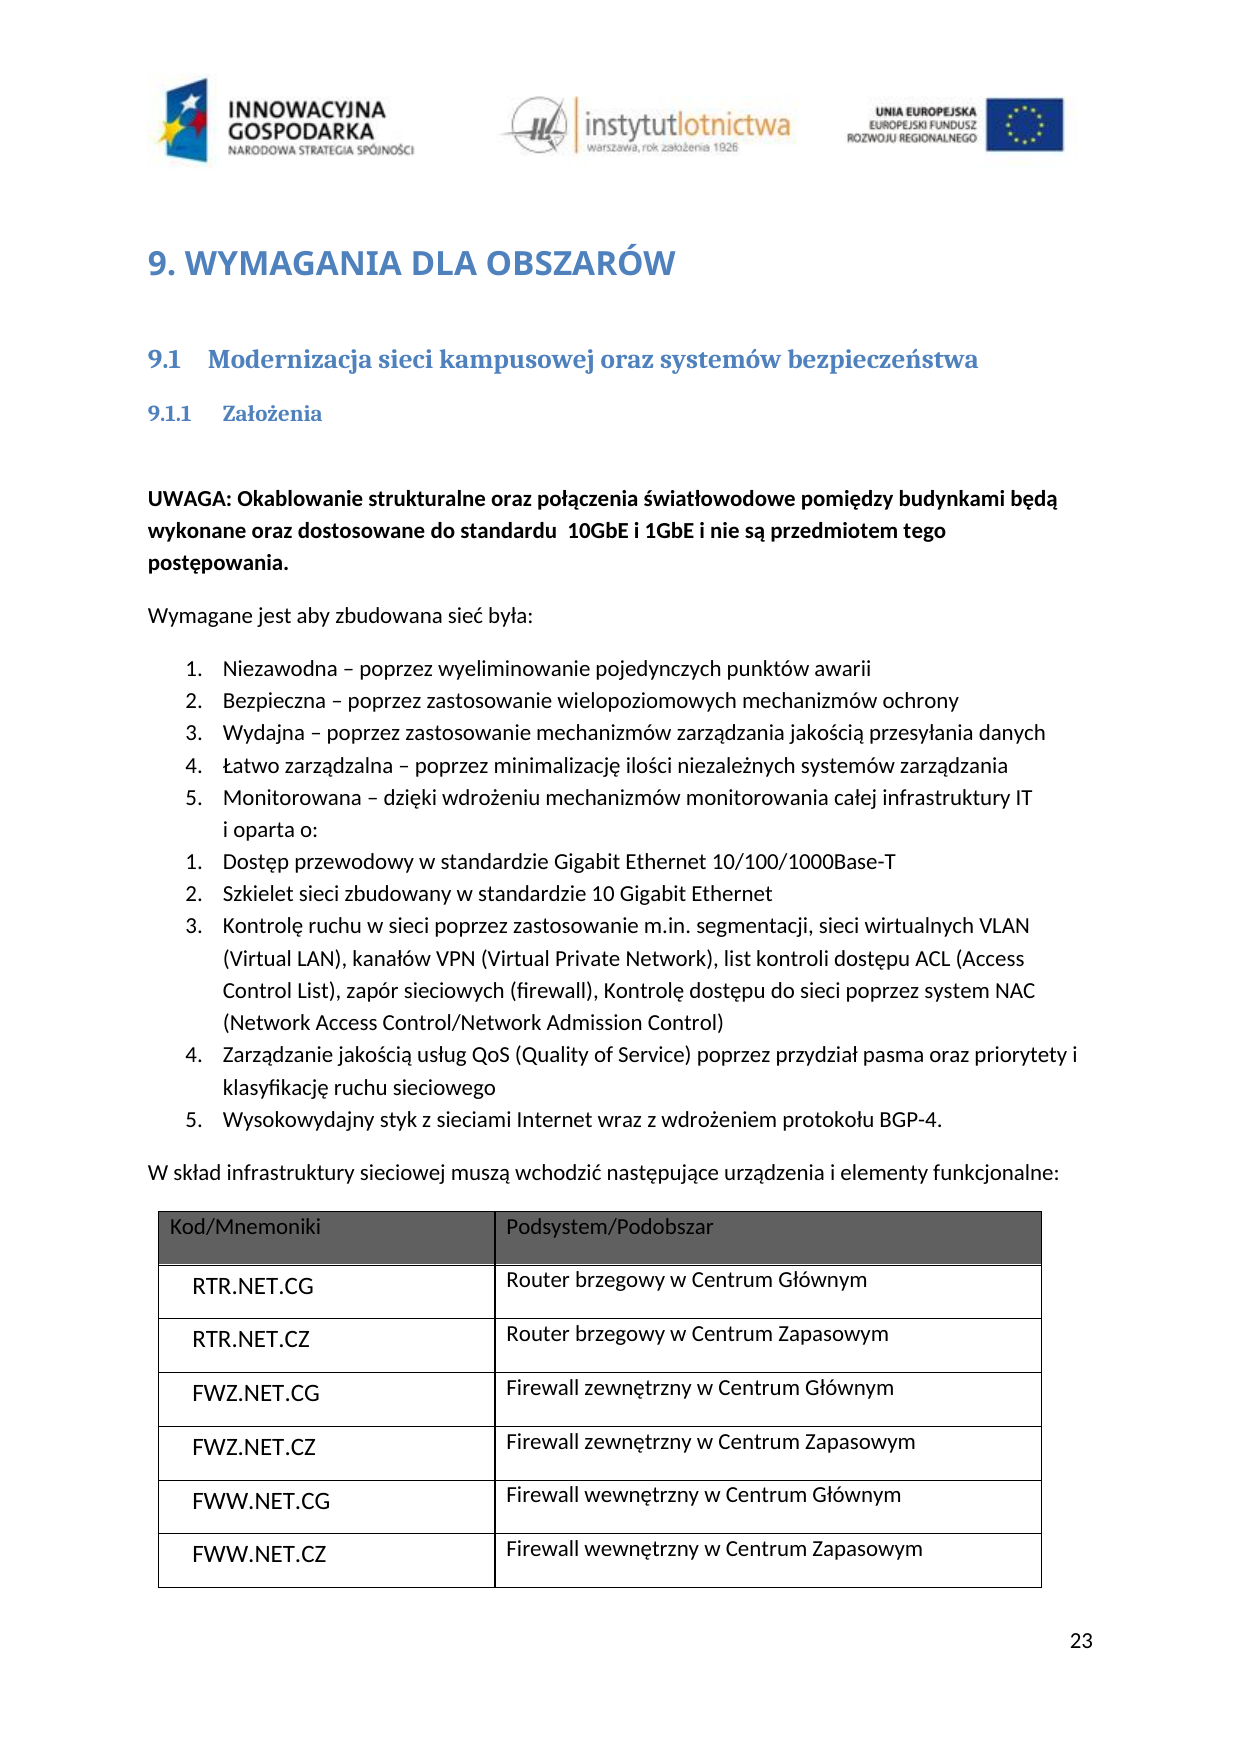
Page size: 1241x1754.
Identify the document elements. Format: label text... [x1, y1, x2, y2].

list i oparta o: [223, 815, 1093, 843]
table_header Podsystem/Podobszar [496, 1212, 1041, 1264]
table_cell RTR.NET.CG [159, 1266, 494, 1318]
text Wymagane jest aby zbudowana sieć była: [148, 601, 1093, 629]
table_cell Firewall zewnętrzny w Centrum Głównym [496, 1373, 1041, 1426]
subtitle Założenia [148, 401, 1093, 427]
list Łatwo zarządzalna – poprzez minimalizację ilości niezależnych systemów zarządzania [185, 751, 1093, 779]
table_cell RTR.NET.CZ [159, 1319, 494, 1372]
subtitle 9. WYMAGANIA DLA OBSZARÓW [148, 239, 1093, 285]
list Dostęp przewodowy w standardzie Gigabit Ethernet 10/100/1000Base-T [185, 847, 1093, 875]
table_cell Router brzegowy w Centrum Głównym [496, 1266, 1041, 1318]
list Bezpieczna – poprzez zastosowanie wielopoziomowych mechanizmów ochrony [185, 686, 1093, 714]
table_cell FWW.NET.CZ [159, 1534, 494, 1587]
table_cell Firewall zewnętrzny w Centrum Zapasowym [496, 1427, 1041, 1479]
table_cell FWZ.NET.CG [159, 1373, 494, 1426]
table_cell Firewall wewnętrzny w Centrum Głównym [496, 1481, 1041, 1533]
list Kontrolę ruchu w sieci poprzez zastosowanie m.in. segmentacji, sieci wirtualnych VLAN (Virtual LAN), kanałów VPN (Virtual Private Network), list kontroli dostępu ACL (Access Control List), zapór sieciowych (firewall), Kontrolę dostępu do sieci poprzez system NAC (Network Access Control/Network Admission Control) [185, 912, 1093, 1036]
table_cell FWW.NET.CG [159, 1481, 494, 1533]
subtitle Modernizacja sieci kampusowej oraz systemów bezpieczeństwa [148, 344, 1093, 375]
list Wysokowydajny styk z sieciami Internet wraz z wdrożeniem protokołu BGP-4. [185, 1105, 1093, 1133]
list Zarządzanie jakością usług QoS (Quality of Service) poprzez przydział pasma oraz priorytety i klasyfikację ruchu sieciowego [185, 1040, 1093, 1101]
table_header Kod/Mnemoniki [159, 1212, 494, 1264]
text W skład infrastruktury sieciowej muszą wchodzić następujące urządzenia i elementy funkcjonalne: [148, 1158, 1093, 1186]
list Monitorowana – dzięki wdrożeniu mechanizmów monitorowania całej infrastruktury IT [185, 783, 1093, 811]
text UWAGA: Okablowanie strukturalne oraz połączenia światłowodowe pomiędzy budynkami będą wykonane oraz dostosowane do standardu 10GbE i 1GbE i nie są przedmiotem tego postępowania. [148, 484, 1093, 576]
list Szkielet sieci zbudowany w standardzie 10 Gigabit Ethernet [185, 879, 1093, 907]
picture [147, 73, 1082, 177]
table_cell Firewall wewnętrzny w Centrum Zapasowym [496, 1534, 1041, 1587]
table_cell FWZ.NET.CZ [159, 1427, 494, 1479]
table_cell Router brzegowy w Centrum Zapasowym [496, 1319, 1041, 1372]
list Wydajna – poprzez zastosowanie mechanizmów zarządzania jakością przesyłania danych [185, 718, 1093, 747]
list Niezawodna – poprzez wyeliminowanie pojedynczych punktów awarii [185, 654, 1093, 682]
